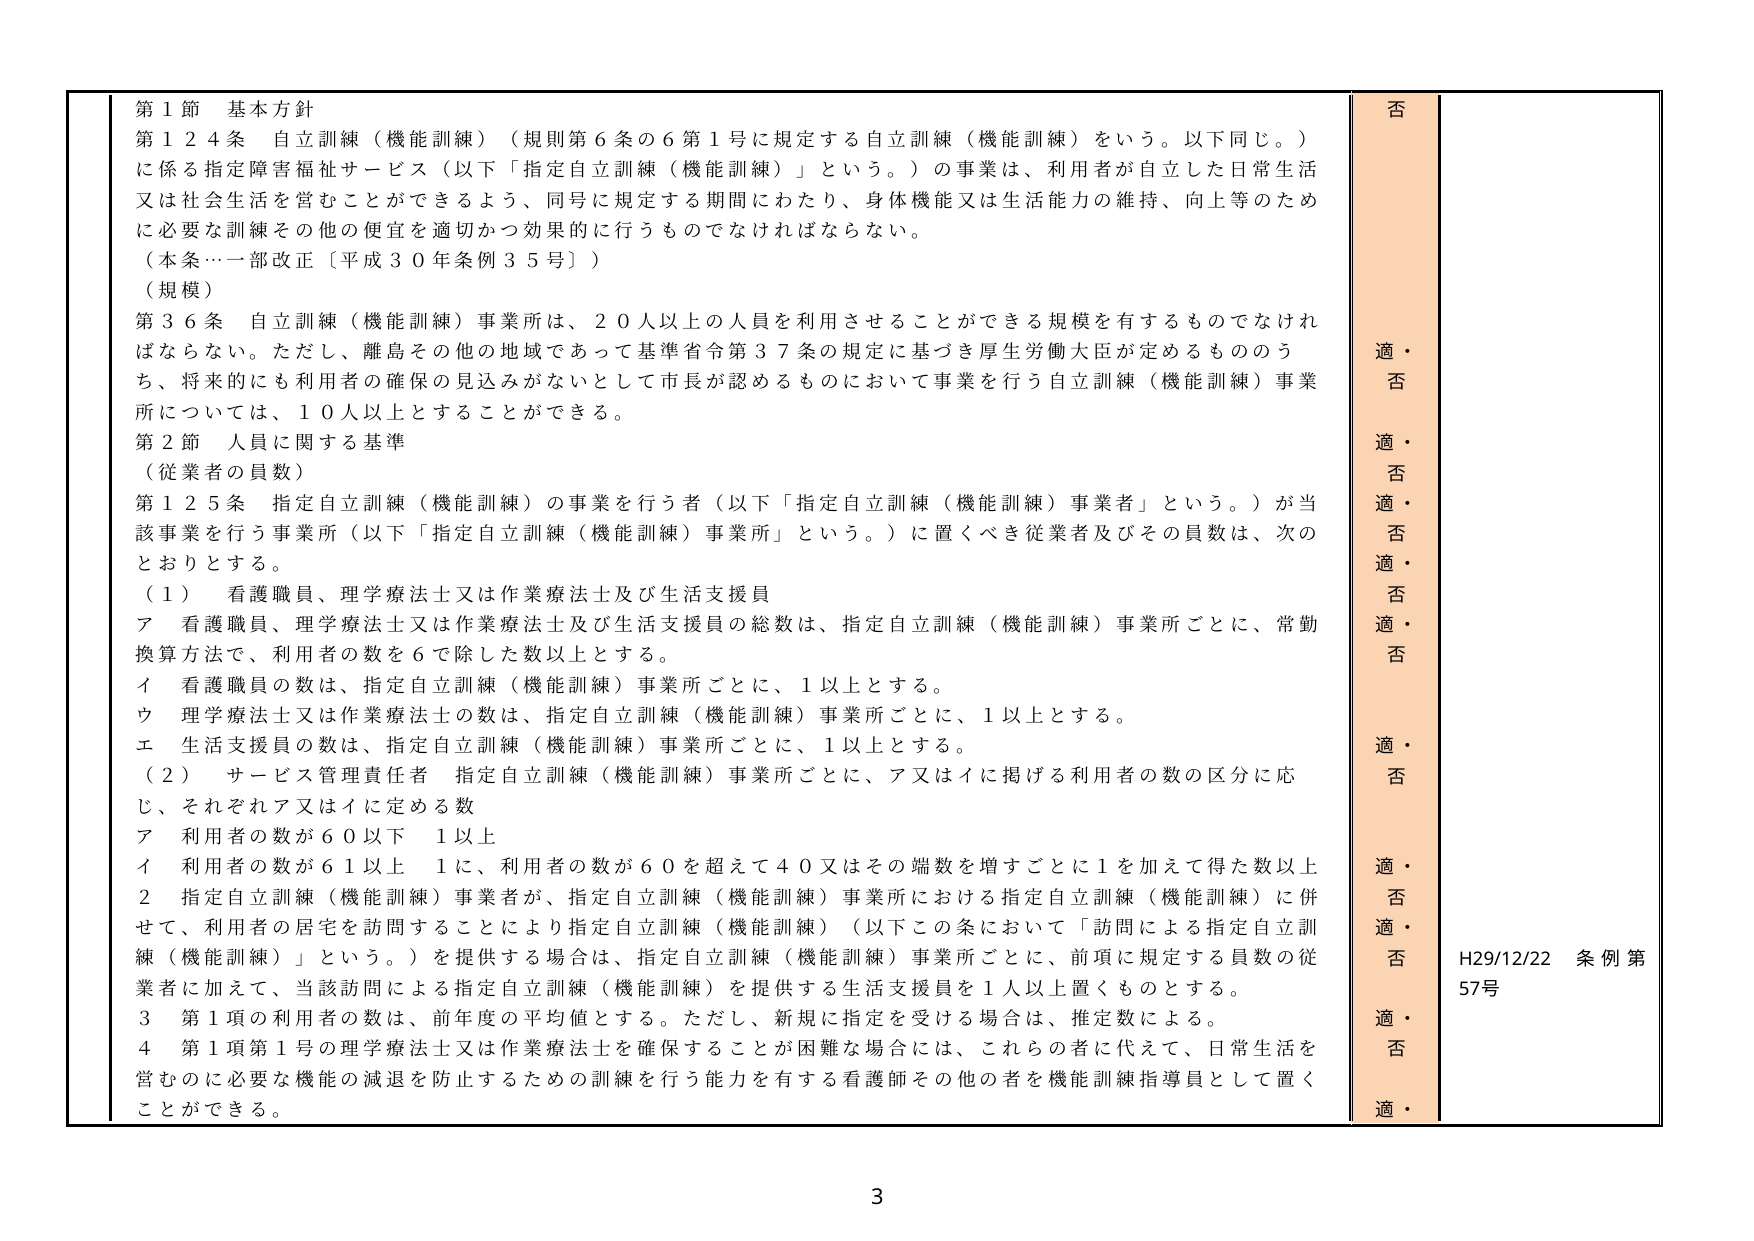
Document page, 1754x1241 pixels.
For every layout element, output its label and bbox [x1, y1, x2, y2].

table_header [69, 93, 111, 1123]
table_header [1351, 92, 1439, 1123]
table_header [1440, 93, 1659, 1123]
table_header [111, 93, 1351, 1123]
